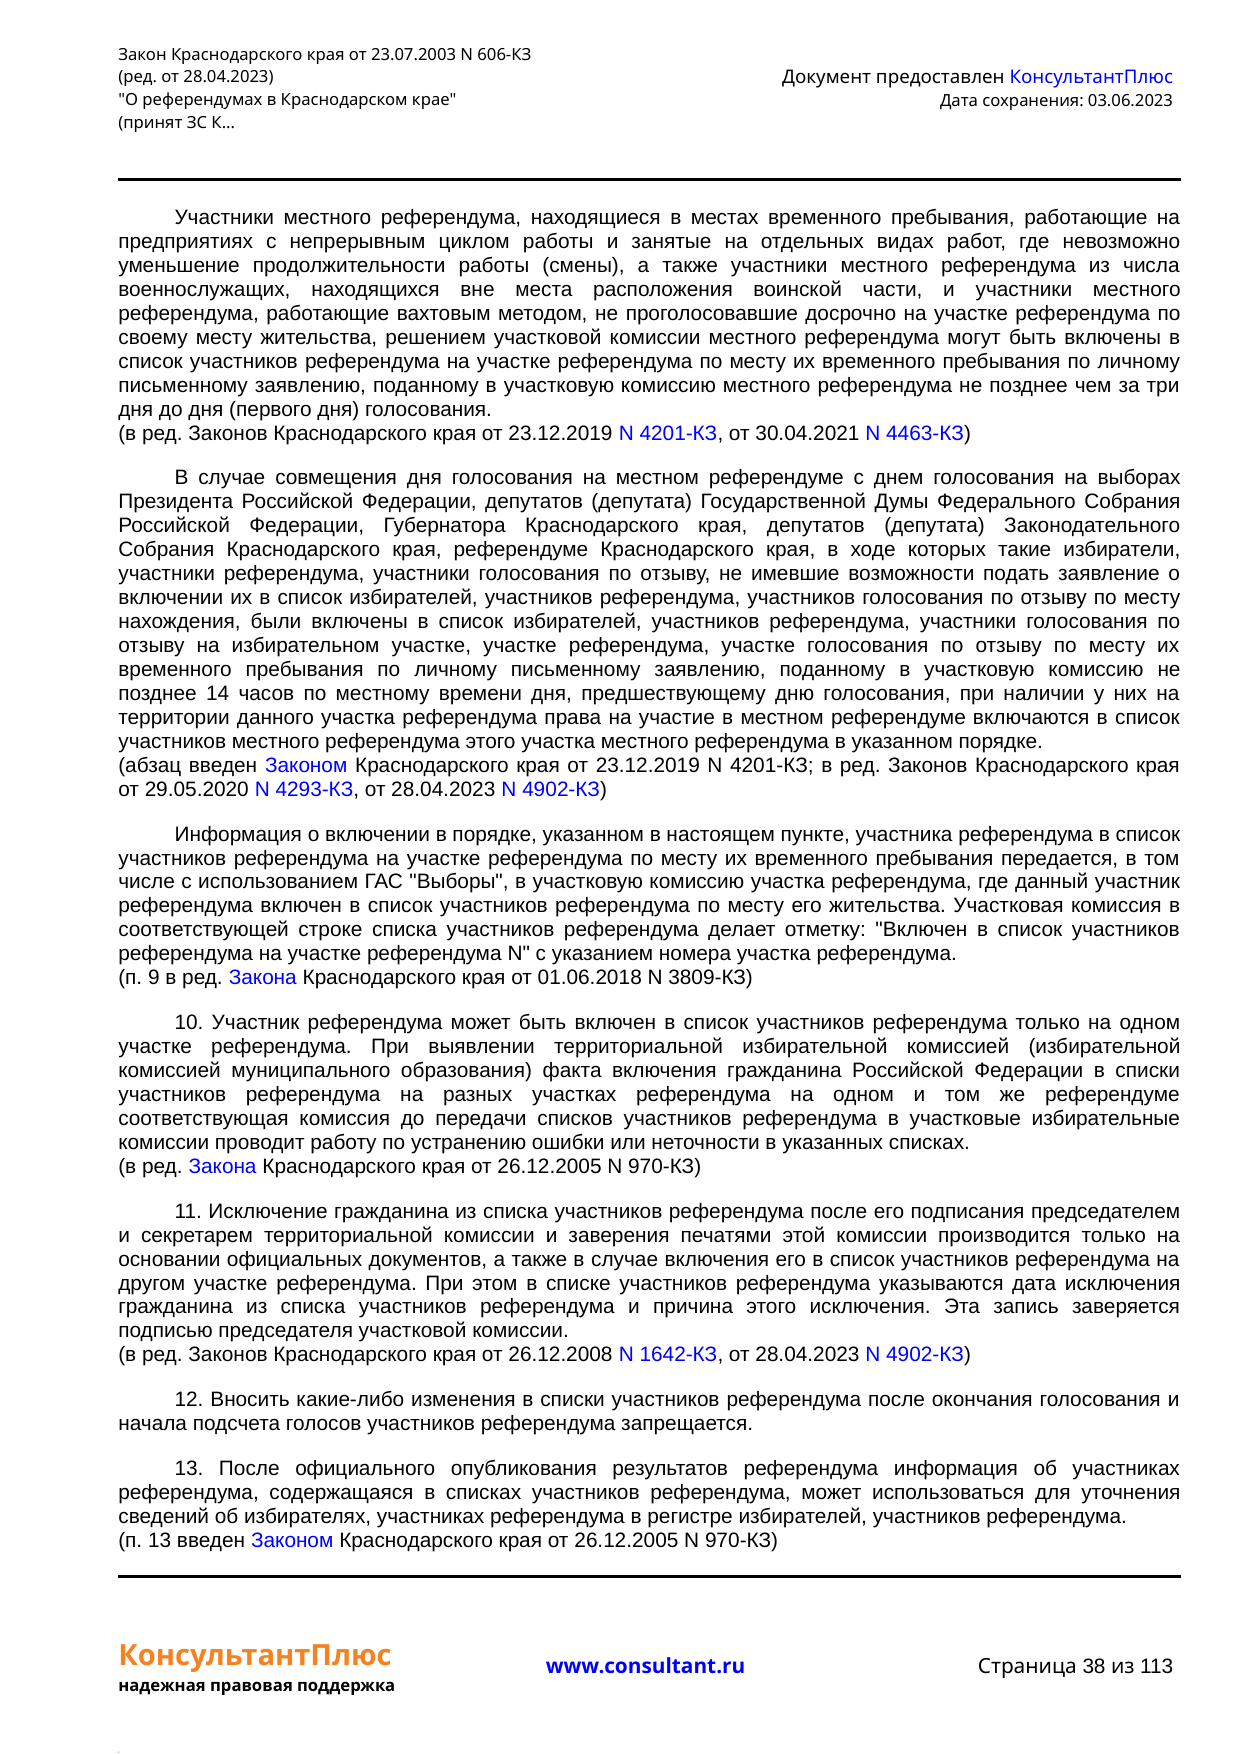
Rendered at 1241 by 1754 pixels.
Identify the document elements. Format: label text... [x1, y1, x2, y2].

text 12. Вносить какие-либо изменения в списки участников референдума после окончания голосования и начала подсчета голосов участников референдума запрещается. [118, 1387, 1181, 1435]
text 11. Исключение гражданина из списка участников референдума после его подписания председателем и секретарем территориальной комиссии и заверения печатями этой комиссии производится только на основании официальных документов, а также в случае включения его в список участников референдума на другом участке референдума. При этом в списке участников референдума указываются дата исключения гражданина из списка участников референдума и причина этого исключения. Эта запись заверяется подписью председателя участковой комиссии. [118, 1198, 1181, 1342]
text (п. 9 в ред. Закона Краснодарского края от 01.06.2018 N 3809-КЗ) [118, 965, 1181, 989]
text (в ред. Законов Краснодарского края от 23.12.2019 N 4201-КЗ, от 30.04.2021 N 4463-КЗ) [118, 420, 1181, 444]
text (абзац введен Законом Краснодарского края от 23.12.2019 N 4201-КЗ; в ред. Законов Краснодарского края от 29.05.2020 N 4293-КЗ, от 28.04.2023 N 4902-КЗ) [118, 753, 1181, 801]
text 13. После официального опубликования результатов референдума информация об участниках референдума, содержащаяся в списках участников референдума, может использоваться для уточнения сведений об избирателях, участниках референдума в регистре избирателей, участников референдума. [118, 1456, 1181, 1528]
text 10. Участник референдума может быть включен в список участников референдума только на одном участке референдума. При выявлении территориальной избирательной комиссией (избирательной комиссией муниципального образования) факта включения гражданина Российской Федерации в списки участников референдума на разных участках референдума на одном и том же референдуме соответствующая комиссия до передачи списков участников референдума в участковые избирательные комиссии проводит работу по устранению ошибки или неточности в указанных списках. [118, 1010, 1181, 1154]
text Информация о включении в порядке, указанном в настоящем пункте, участника референдума в список участников референдума на участке референдума по месту их временного пребывания передается, в том числе с использованием ГАС "Выборы", в участковую комиссию участка референдума, где данный участник референдума включен в список участников референдума по месту его жительства. Участковая комиссия в соответствующей строке списка участников референдума делает отметку: "Включен в список участников референдума на участке референдума N" с указанием номера участка референдума. [118, 821, 1181, 965]
text В случае совмещения дня голосования на местном референдуме с днем голосования на выборах Президента Российской Федерации, депутатов (депутата) Государственной Думы Федерального Собрания Российской Федерации, Губернатора Краснодарского края, депутатов (депутата) Законодательного Собрания Краснодарского края, референдуме Краснодарского края, в ходе которых такие избиратели, участники референдума, участники голосования по отзыву, не имевшие возможности подать заявление о включении их в список избирателей, участников референдума, участников голосования по отзыву по месту нахождения, были включены в список избирателей, участников референдума, участники голосования по отзыву на избирательном участке, участке референдума, участке голосования по отзыву по месту их временного пребывания по личному письменному заявлению, поданному в участковую комиссию не позднее 14 часов по местному времени дня, предшествующему дню голосования, при наличии у них на территории данного участка референдума права на участие в местном референдуме включаются в список участников местного референдума этого участка местного референдума в указанном порядке. [118, 465, 1181, 753]
text Участники местного референдума, находящиеся в местах временного пребывания, работающие на предприятиях с непрерывным циклом работы и занятые на отдельных видах работ, где невозможно уменьшение продолжительности работы (смены), а также участники местного референдума из числа военнослужащих, находящихся вне места расположения воинской части, и участники местного референдума, работающие вахтовым методом, не проголосовавшие досрочно на участке референдума по своему месту жительства, решением участковой комиссии местного референдума могут быть включены в список участников референдума на участке референдума по месту их временного пребывания по личному письменному заявлению, поданному в участковую комиссию местного референдума не позднее чем за три дня до дня (первого дня) голосования. [118, 205, 1181, 420]
text (в ред. Закона Краснодарского края от 26.12.2005 N 970-КЗ) [118, 1154, 1181, 1178]
text (п. 13 введен Законом Краснодарского края от 26.12.2005 N 970-КЗ) [118, 1528, 1181, 1552]
text (в ред. Законов Краснодарского края от 26.12.2008 N 1642-КЗ, от 28.04.2023 N 4902-КЗ) [118, 1342, 1181, 1366]
